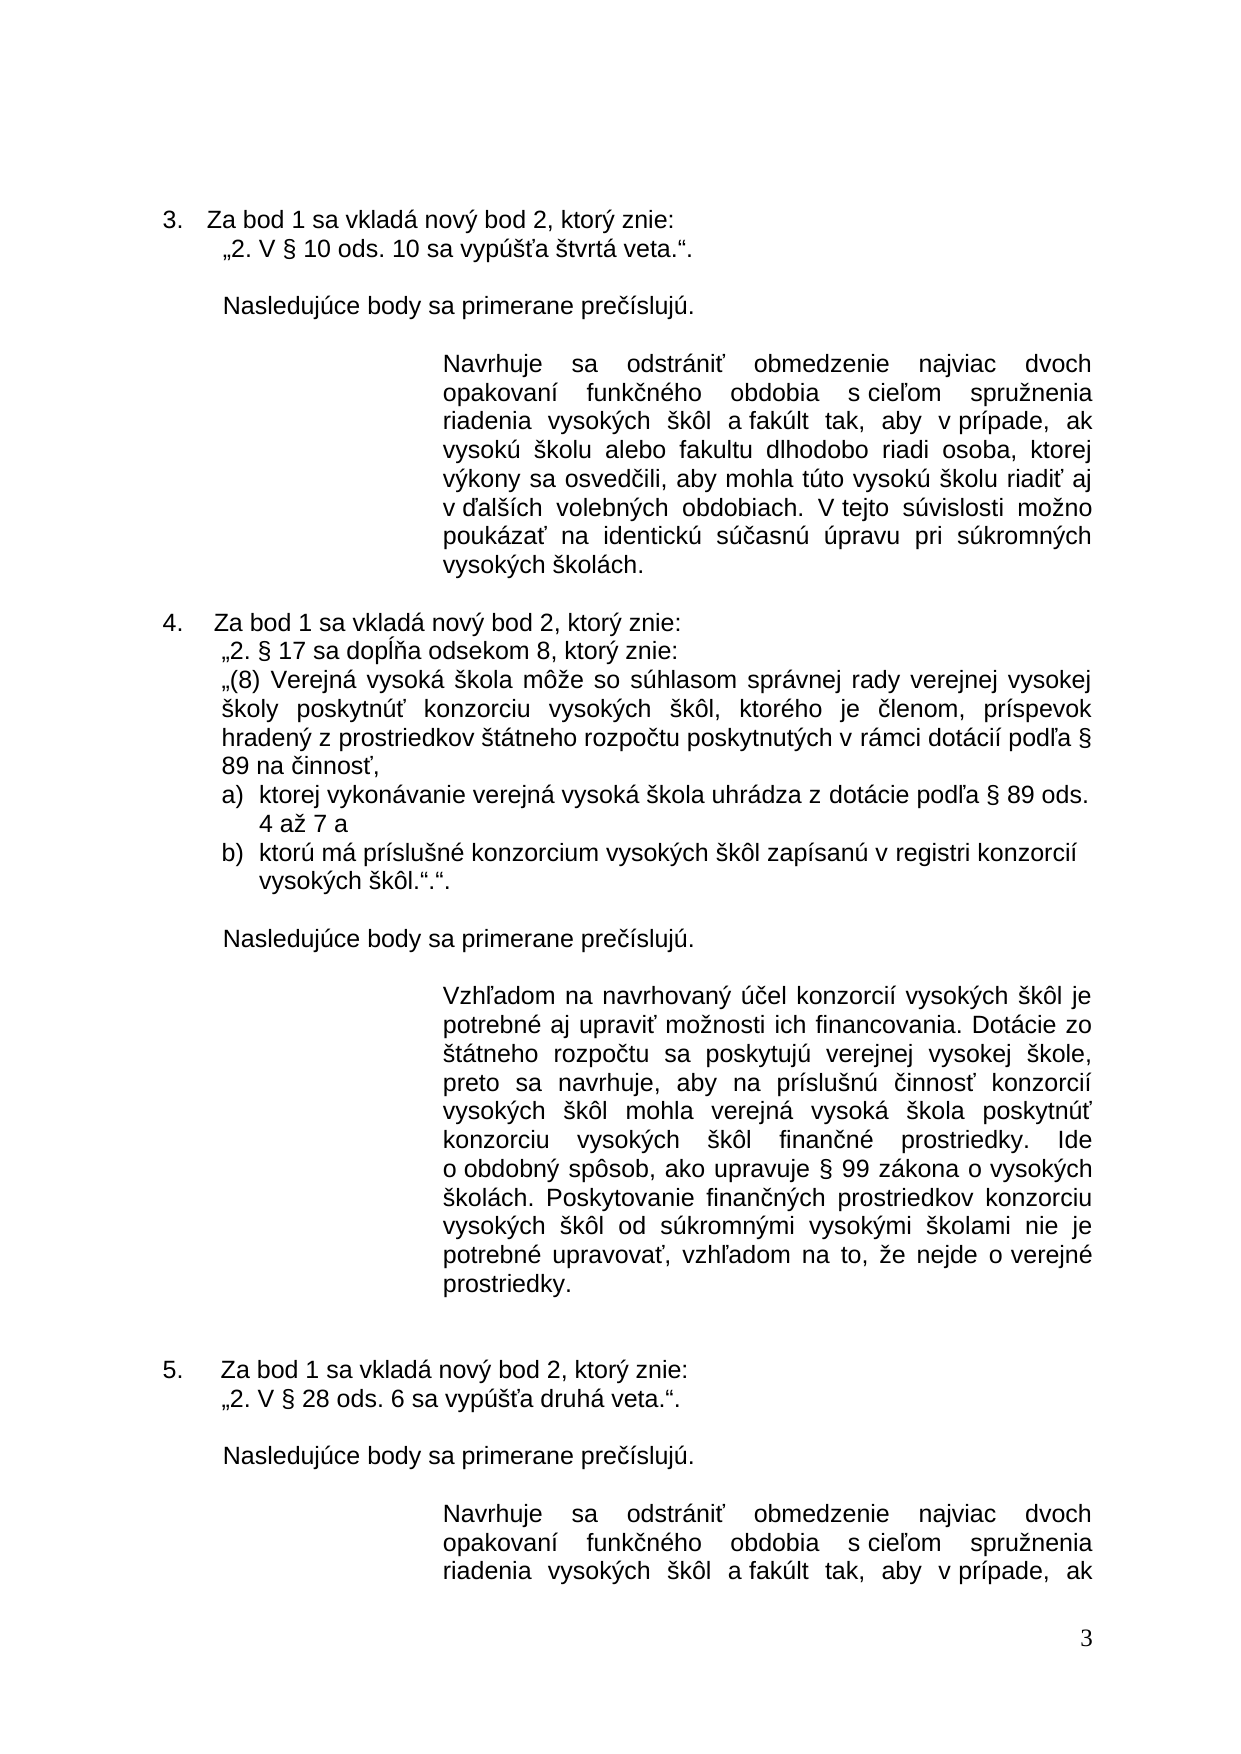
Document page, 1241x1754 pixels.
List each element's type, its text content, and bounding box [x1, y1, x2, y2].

list Za bod 1 sa vkladá nový bod 2, ktorý znie: [162, 608, 1093, 636]
list „2. V § 10 ods. 10 sa vypúšťa štvrtá veta.“. [223, 234, 1093, 263]
text „2. V § 28 ods. 6 sa vypúšťa druhá veta.“. [148, 1384, 1093, 1413]
list ktorú má príslušné konzorcium vysokých škôl zapísanú v registri konzorcií vysokých škôl.“.“. [221, 838, 1093, 895]
text „2. § 17 sa dopĺňa odsekom 8, ktorý znie: [148, 636, 1093, 665]
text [443, 1499, 1093, 1585]
list ktorej vykonávanie verejná vysoká škola uhrádza z dotácie podľa § 89 ods. 4 až 7 a [221, 780, 1093, 838]
list Nasledujúce body sa primerane prečíslujú. [223, 291, 1093, 320]
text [443, 349, 1093, 579]
list Nasledujúce body sa primerane prečíslujú. [223, 1441, 1093, 1470]
text Vzhľadom na navrhovaný účel konzorcií vysokých škôl je potrebné aj upraviť možnosti ich financovania. Dotácie zo štátneho rozpočtu sa poskytujú verejnej vysokej škole, preto sa navrhuje, aby na príslušnú činnosť konzorcií vysokých škôl mohla verejná vysoká škola poskytnúť konzorciu vysokých škôl finančné prostriedky. Ide o obdobný spôsob, ako upravuje § 99 zákona o vysokých školách. Poskytovanie finančných prostriedkov konzorciu vysokých škôl od súkromnými vysokými školami nie je potrebné upravovať, vzhľadom na to, že nejde o verejné prostriedky. [443, 981, 1093, 1298]
text „(8) Verejná vysoká škola môže so súhlasom správnej rady verejnej vysokej školy poskytnúť konzorciu vysokých škôl, ktorého je členom, príspevok hradený z prostriedkov štátneho rozpočtu poskytnutých v rámci dotácií podľa § 89 na činnosť, [221, 665, 1093, 780]
list Za bod 1 sa vkladá nový bod 2, ktorý znie: [162, 1355, 1093, 1384]
list Za bod 1 sa vkladá nový bod 2, ktorý znie: [162, 205, 1093, 234]
list Nasledujúce body sa primerane prečíslujú. [223, 924, 1093, 953]
